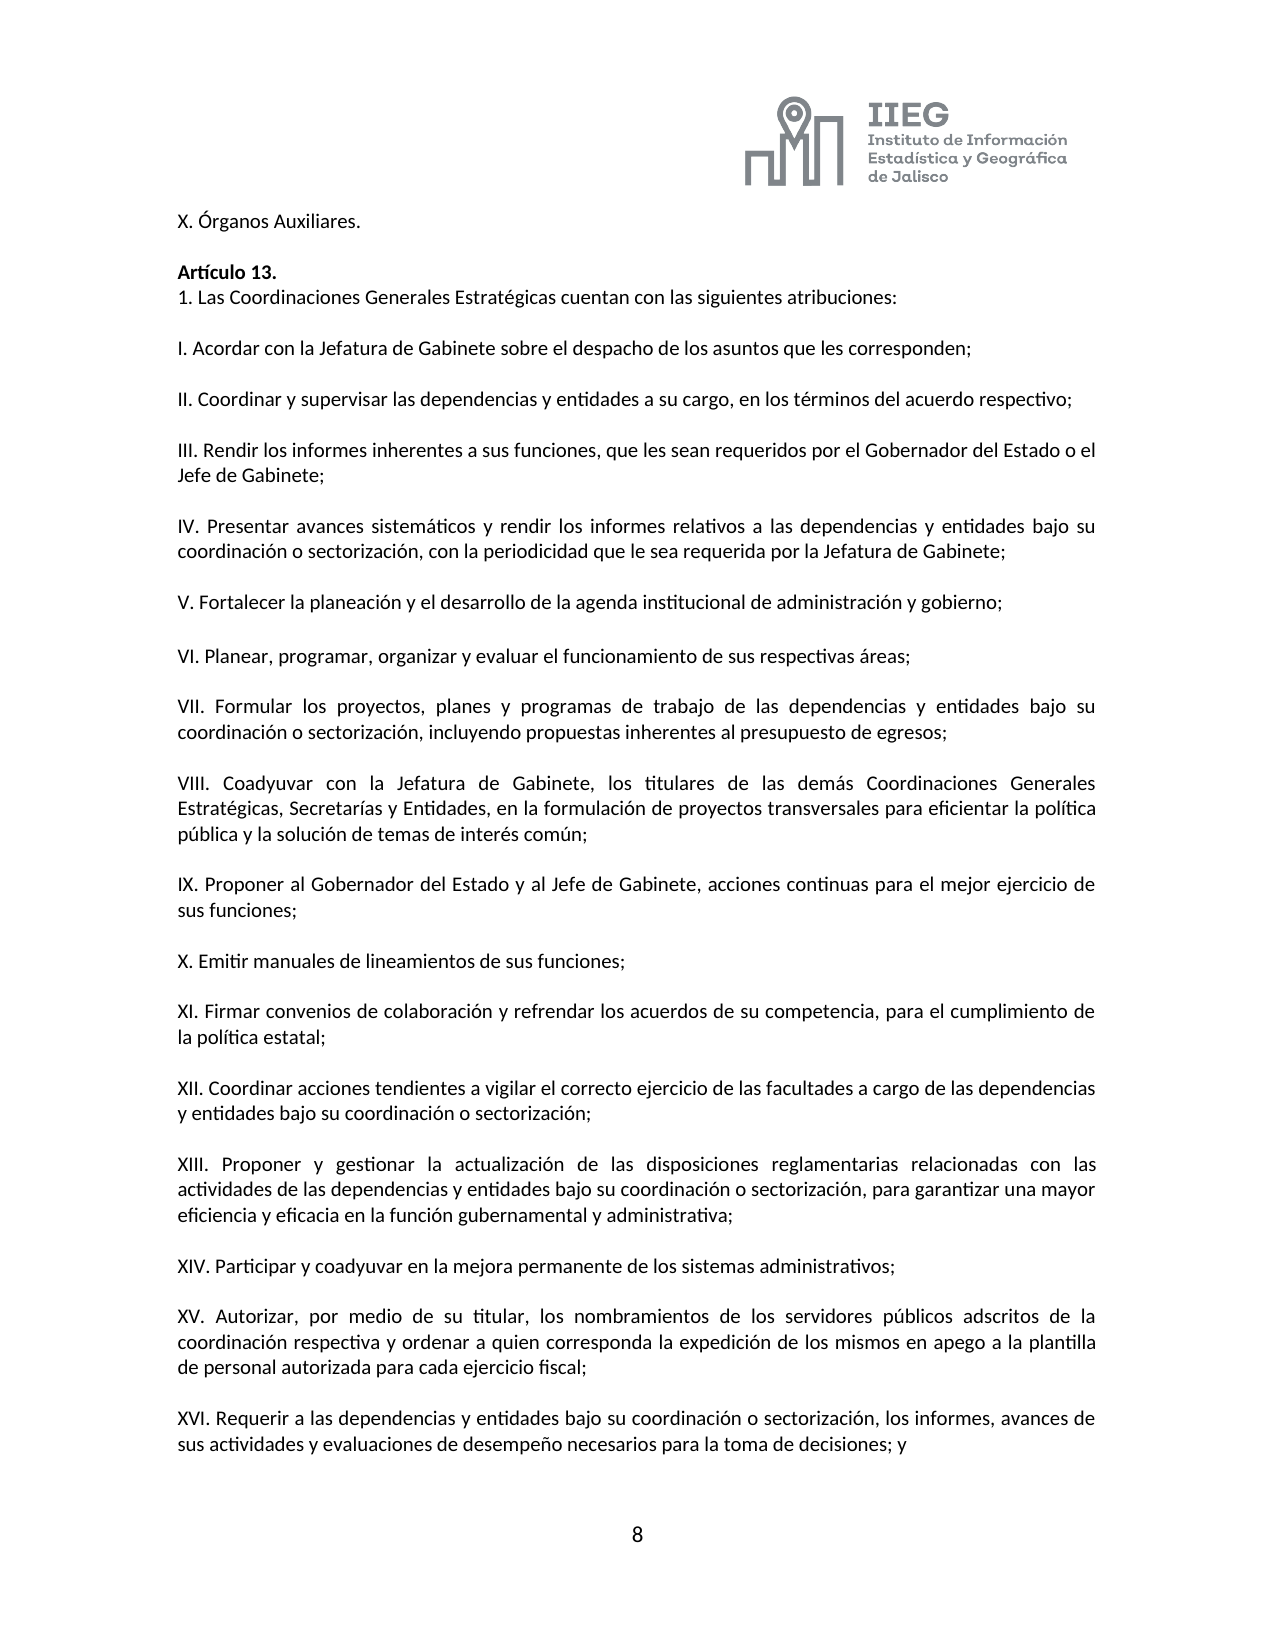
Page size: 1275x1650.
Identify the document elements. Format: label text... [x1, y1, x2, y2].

text XIII. Proponer y gestionar la actualización de las disposiciones reglamentarias relacionadas con las actividades de las dependencias y entidades bajo su coordinación o sectorización, para garantizar una mayor eficiencia y eficacia en la función gubernamental y administrativa; [177, 1151, 1098, 1227]
text X. Órganos Auxiliares. [177, 208, 1098, 233]
picture [714, 73, 1098, 209]
text III. Rendir los informes inherentes a sus funciones, que les sean requeridos por el Gobernador del Estado o el Jefe de Gabinete; [177, 437, 1098, 488]
text XIV. Participar y coadyuvar en la mejora permanente de los sistemas administrativos; [177, 1253, 1098, 1278]
text V. Fortalecer la planeación y el desarrollo de la agenda institucional de administración y gobierno; [177, 589, 1098, 615]
text XVI. Requerir a las dependencias y entidades bajo su coordinación o sectorización, los informes, avances de sus actividades y evaluaciones de desempeño necesarios para la toma de decisiones; y [177, 1405, 1098, 1456]
text IX. Proponer al Gobernador del Estado y al Jefe de Gabinete, acciones continuas para el mejor ejercicio de sus funciones; [177, 872, 1098, 922]
text X. Emitir manuales de lineamientos de sus funciones; [177, 948, 1098, 973]
text XV. Autorizar, por medio de su titular, los nombramientos de los servidores públicos adscritos de la coordinación respectiva y ordenar a quien corresponda la expedición de los mismos en apego a la plantilla de personal autorizada para cada ejercicio fiscal; [177, 1304, 1098, 1380]
text Artículo 13. [177, 259, 1098, 284]
text I. Acordar con la Jefatura de Gabinete sobre el despacho de los asuntos que les corresponden; [177, 335, 1098, 361]
text XII. Coordinar acciones tendientes a vigilar el correcto ejercicio de las facultades a cargo de las dependencias y entidades bajo su coordinación o sectorización; [177, 1075, 1098, 1126]
text IV. Presentar avances sistemáticos y rendir los informes relativos a las dependencias y entidades bajo su coordinación o sectorización, con la periodicidad que le sea requerida por la Jefatura de Gabinete; [177, 513, 1098, 564]
text VI. Planear, programar, organizar y evaluar el funcionamiento de sus respectivas áreas; [177, 643, 1098, 668]
text XI. Firmar convenios de colaboración y refrendar los acuerdos de su competencia, para el cumplimiento de la política estatal; [177, 999, 1098, 1049]
text II. Coordinar y supervisar las dependencias y entidades a su cargo, en los términos del acuerdo respectivo; [177, 386, 1098, 411]
text 1. Las Coordinaciones Generales Estratégicas cuentan con las siguientes atribuciones: [177, 284, 1098, 310]
text VIII. Coadyuvar con la Jefatura de Gabinete, los titulares de las demás Coordinaciones Generales Estratégicas, Secretarías y Entidades, en la formulación de proyectos transversales para eficientar la política pública y la solución de temas de interés común; [177, 770, 1098, 846]
text VII. Formular los proyectos, planes y programas de trabajo de las dependencias y entidades bajo su coordinación o sectorización, incluyendo propuestas inherentes al presupuesto de egresos; [177, 694, 1098, 744]
